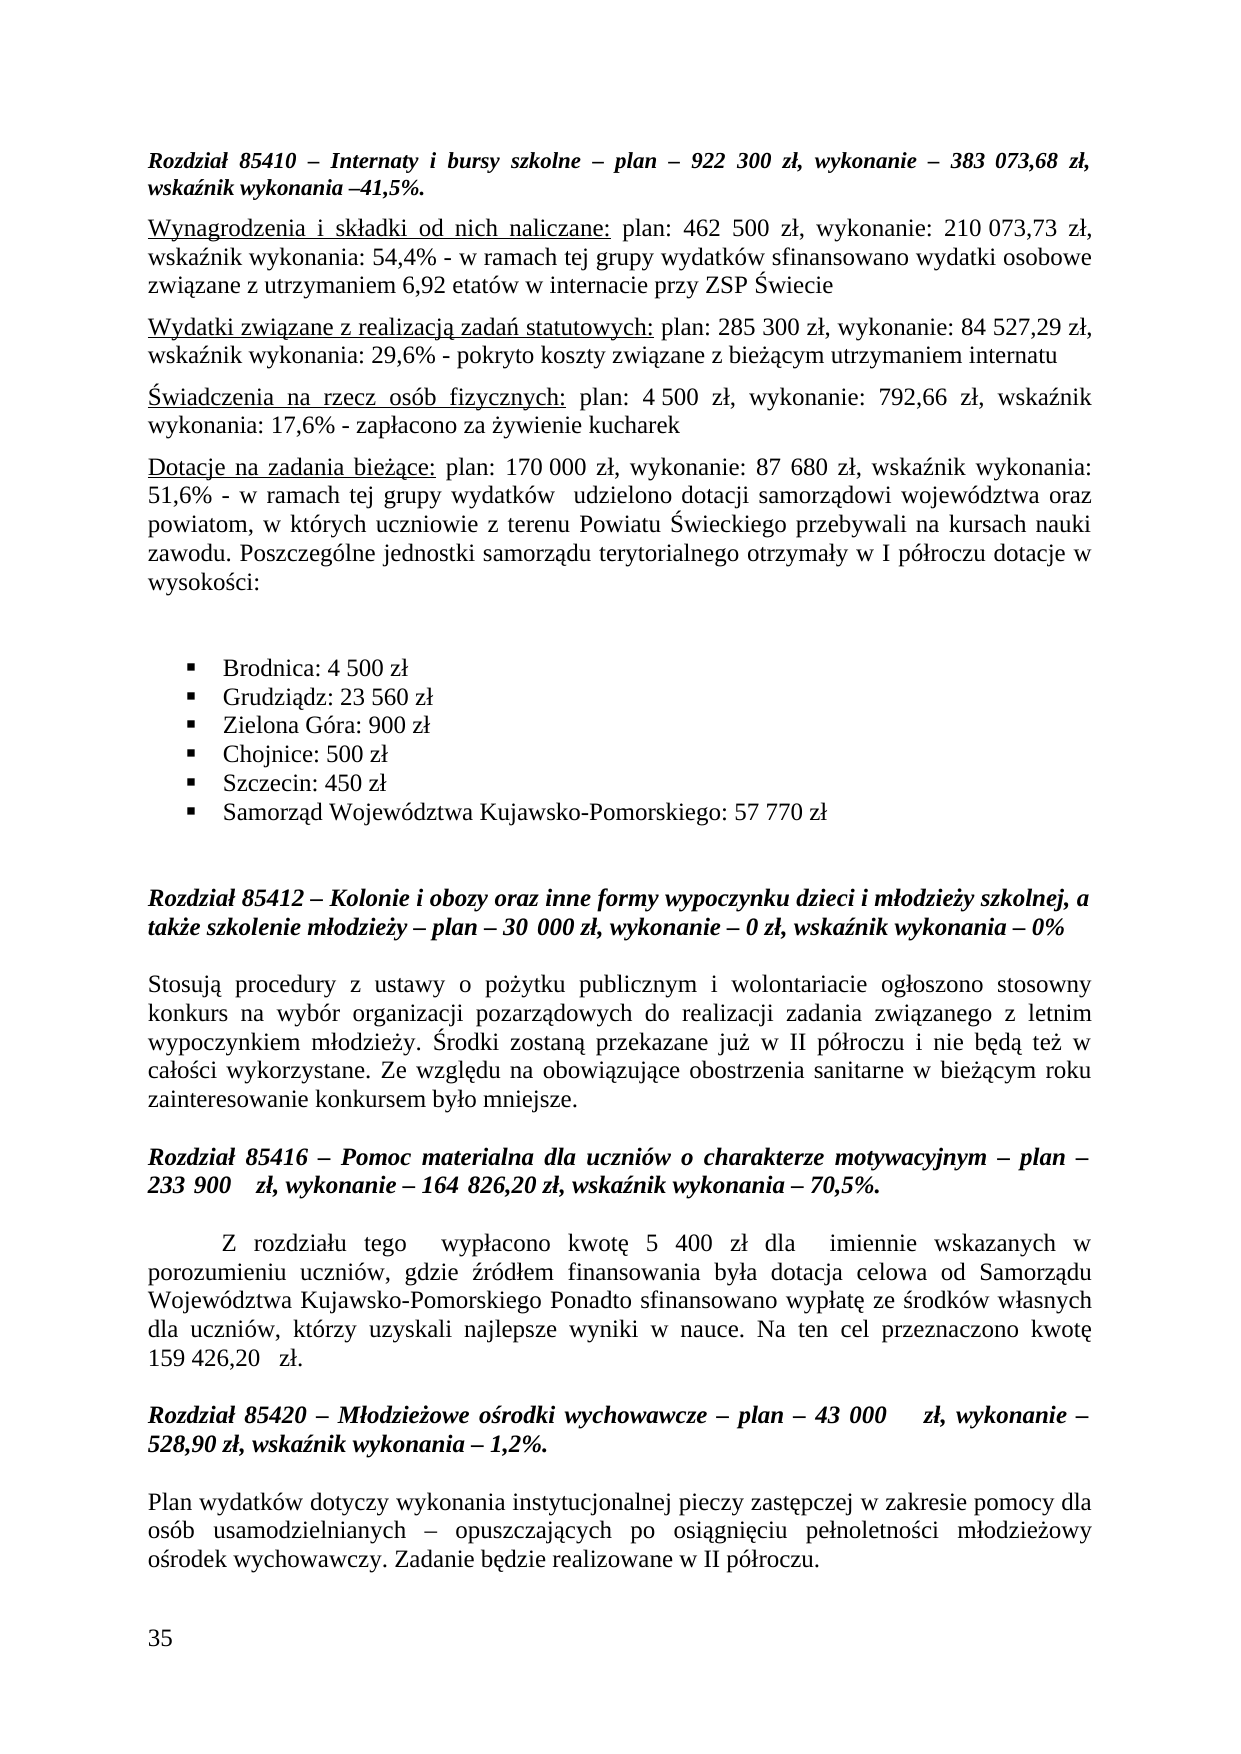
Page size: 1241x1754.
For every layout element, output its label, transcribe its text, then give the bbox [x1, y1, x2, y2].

text Wynagrodzenia i składki od nich naliczane: plan: 462 500 zł, wykonanie: 210 073,73 zł, wskaźnik wykonania: 54,4% - w ramach tej grupy wydatków sfinansowano wydatki osobowe związane z utrzymaniem 6,92 etatów w internacie przy ZSP Świecie [148, 213, 1093, 299]
text Dotacje na zadania bieżące: plan: 170 000 zł, wykonanie: 87 680 zł, wskaźnik wykonania: 51,6% - w ramach tej grupy wydatków udzielono dotacji samorządowi województwa oraz powiatom, w których uczniowie z terenu Powiatu Świeckiego przebywali na kursach nauki zawodu. Poszczególne jednostki samorządu terytorialnego otrzymały w I półroczu dotacje w wysokości: [148, 452, 1093, 595]
list Grudziądz: 23 560 zł [185, 682, 1093, 710]
text Z rozdziału tego wypłacono kwotę 5 400 zł dla imiennie wskazanych w porozumieniu uczniów, gdzie źródłem finansowania była dotacja celowa od Samorządu Województwa Kujawsko-Pomorskiego Ponadto sfinansowano wypłatę ze środków własnych dla uczniów, którzy uzyskali najlepsze wyniki w nauce. Na ten cel przeznaczono kwotę 159 426,20 zł. [148, 1228, 1093, 1372]
list Szczecin: 450 zł [185, 768, 1093, 797]
text Wydatki związane z realizacją zadań statutowych: plan: 285 300 zł, wykonanie: 84 527,29 zł, wskaźnik wykonania: 29,6% - pokryto koszty związane z bieżącym utrzymaniem internatu [148, 312, 1093, 369]
text Rozdział 85416 – Pomoc materialna dla uczniów o charakterze motywacyjnym – plan – 233 900 zł, wykonanie – 164 826,20 zł, wskaźnik wykonania – 70,5%. [148, 1142, 1093, 1199]
text Rozdział 85412 – Kolonie i obozy oraz inne formy wypoczynku dzieci i młodzieży szkolnej, a także szkolenie młodzieży – plan – 30 000 zł, wykonanie – 0 zł, wskaźnik wykonania – 0% [148, 883, 1093, 940]
text Plan wydatków dotyczy wykonania instytucjonalnej pieczy zastępczej w zakresie pomocy dla osób usamodzielnianych – opuszczających po osiągnięciu pełnoletności młodzieżowy ośrodek wychowawczy. Zadanie będzie realizowane w II półroczu. [148, 1487, 1093, 1573]
list Samorząd Województwa Kujawsko-Pomorskiego: 57 770 zł [185, 797, 1093, 825]
text Rozdział 85420 – Młodzieżowe ośrodki wychowawcze – plan – 43 000 zł, wykonanie – 528,90 zł, wskaźnik wykonania – 1,2%. [148, 1400, 1093, 1458]
list Brodnica: 4 500 zł [185, 653, 1093, 682]
list Zielona Góra: 900 zł [185, 710, 1093, 739]
text Rozdział 85410 – Internaty i bursy szkolne – plan – 922 300 zł, wykonanie – 383 073,68 zł, wskaźnik wykonania –41,5%. [148, 148, 1093, 200]
text Świadczenia na rzecz osób fizycznych: plan: 4 500 zł, wykonanie: 792,66 zł, wskaźnik wykonania: 17,6% - zapłacono za żywienie kucharek [148, 382, 1093, 439]
text Stosują procedury z ustawy o pożytku publicznym i wolontariacie ogłoszono stosowny konkurs na wybór organizacji pozarządowych do realizacji zadania związanego z letnim wypoczynkiem młodzieży. Środki zostaną przekazane już w II półroczu i nie będą też w całości wykorzystane. Ze względu na obowiązujące obostrzenia sanitarne w bieżącym roku zainteresowanie konkursem było mniejsze. [148, 969, 1093, 1113]
list Chojnice: 500 zł [185, 739, 1093, 768]
